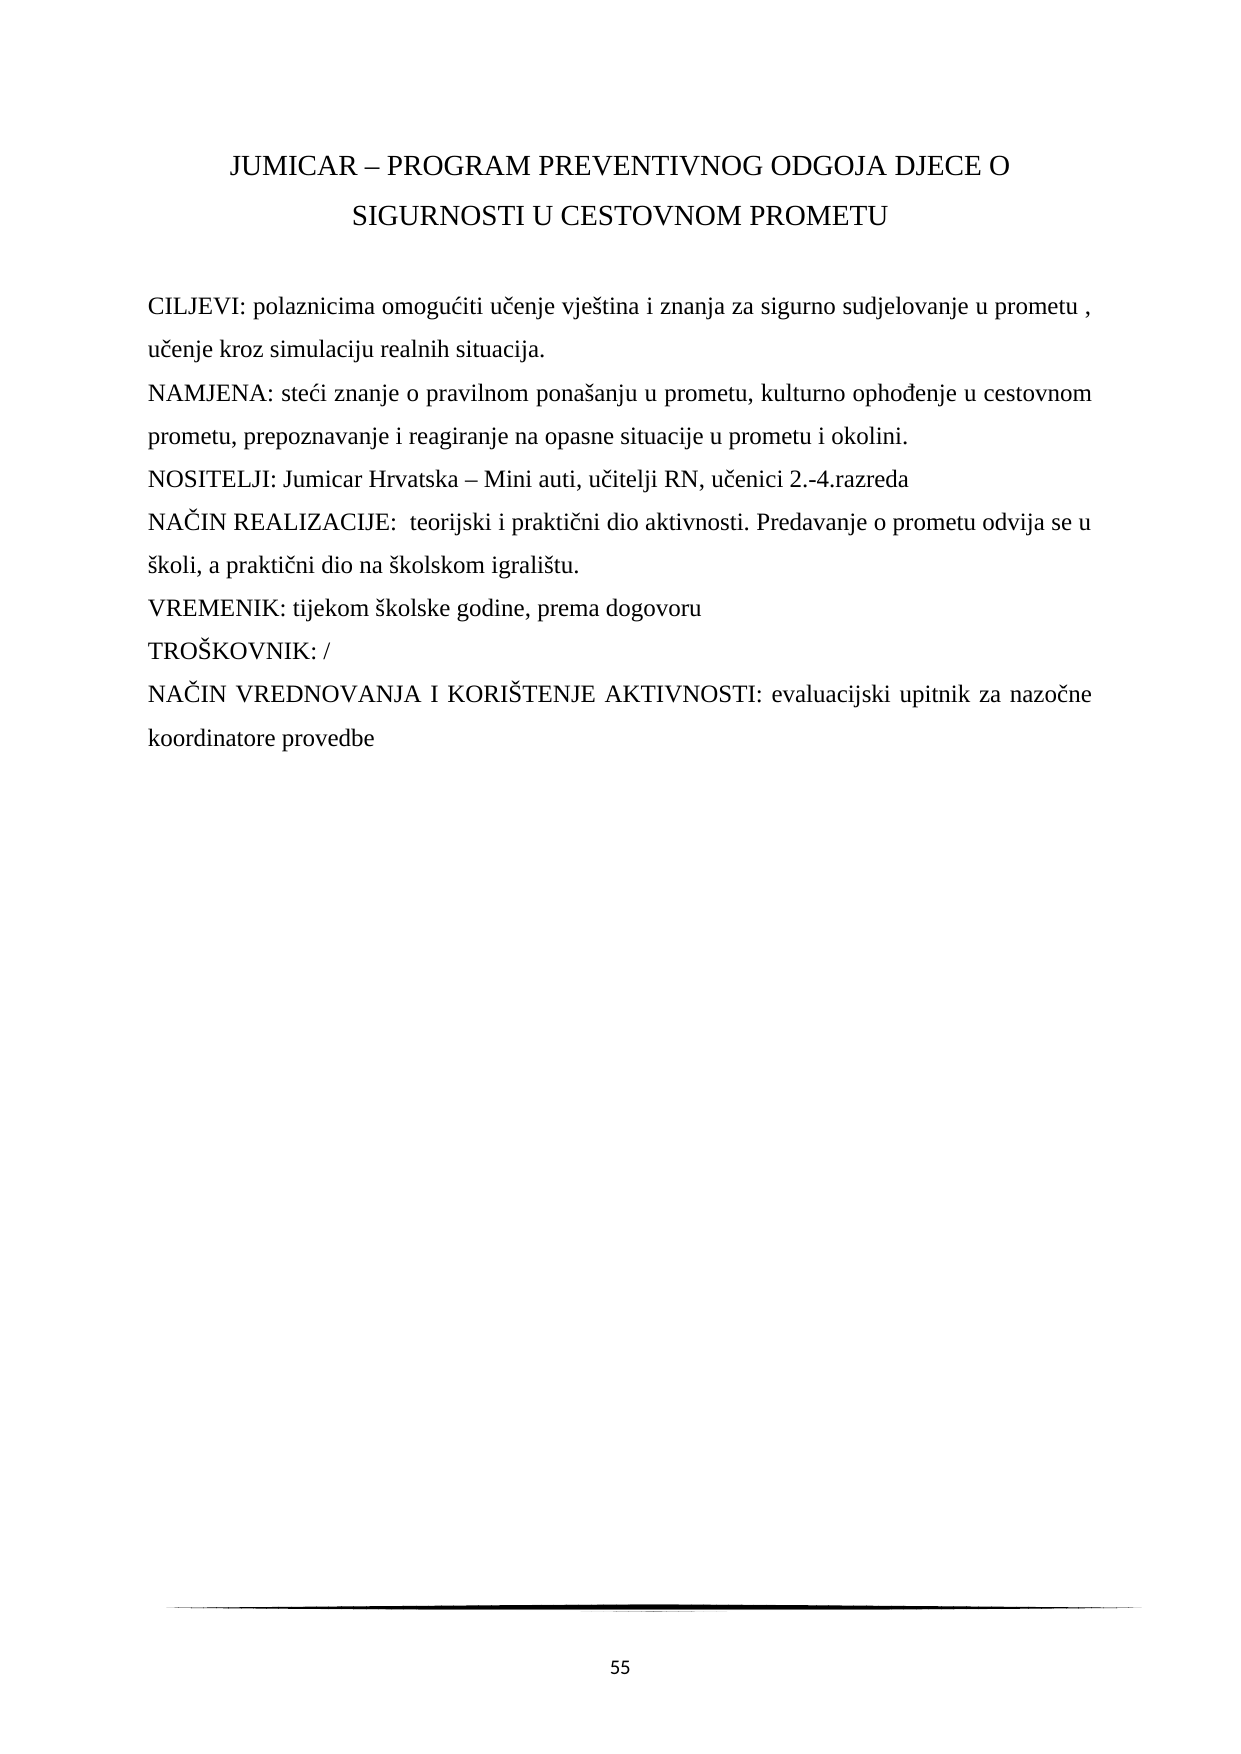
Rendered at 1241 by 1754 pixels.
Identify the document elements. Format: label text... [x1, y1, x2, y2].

text CILJEVI: polaznicima omogućiti učenje vještina i znanja za sigurno sudjelovanje u prometu , učenje kroz simulaciju realnih situacija. [148, 291, 1093, 363]
text NOSITELJI: Jumicar Hrvatska – Mini auti, učitelji RN, učenici 2.-4.razreda [148, 464, 1093, 493]
text JUMICAR – PROGRAM PREVENTIVNOG ODGOJA DJECE O SIGURNOSTI U CESTOVNOM PROMETU [148, 148, 1093, 231]
text VREMENIK: tijekom školske godine, prema dogovoru [148, 593, 1093, 622]
text NAČIN REALIZACIJE: teorijski i praktični dio aktivnosti. Predavanje o prometu odvija se u školi, a praktični dio na školskom igralištu. [148, 507, 1093, 579]
picture [166, 1604, 1142, 1612]
text TROŠKOVNIK: / [148, 636, 1093, 665]
text NAČIN VREDNOVANJA I KORIŠTENJE AKTIVNOSTI: evaluacijski upitnik za nazočne koordinatore provedbe [148, 679, 1093, 751]
text NAMJENA: steći znanje o pravilnom ponašanju u prometu, kulturno ophođenje u cestovnom prometu, prepoznavanje i reagiranje na opasne situacije u prometu i okolini. [148, 378, 1093, 449]
